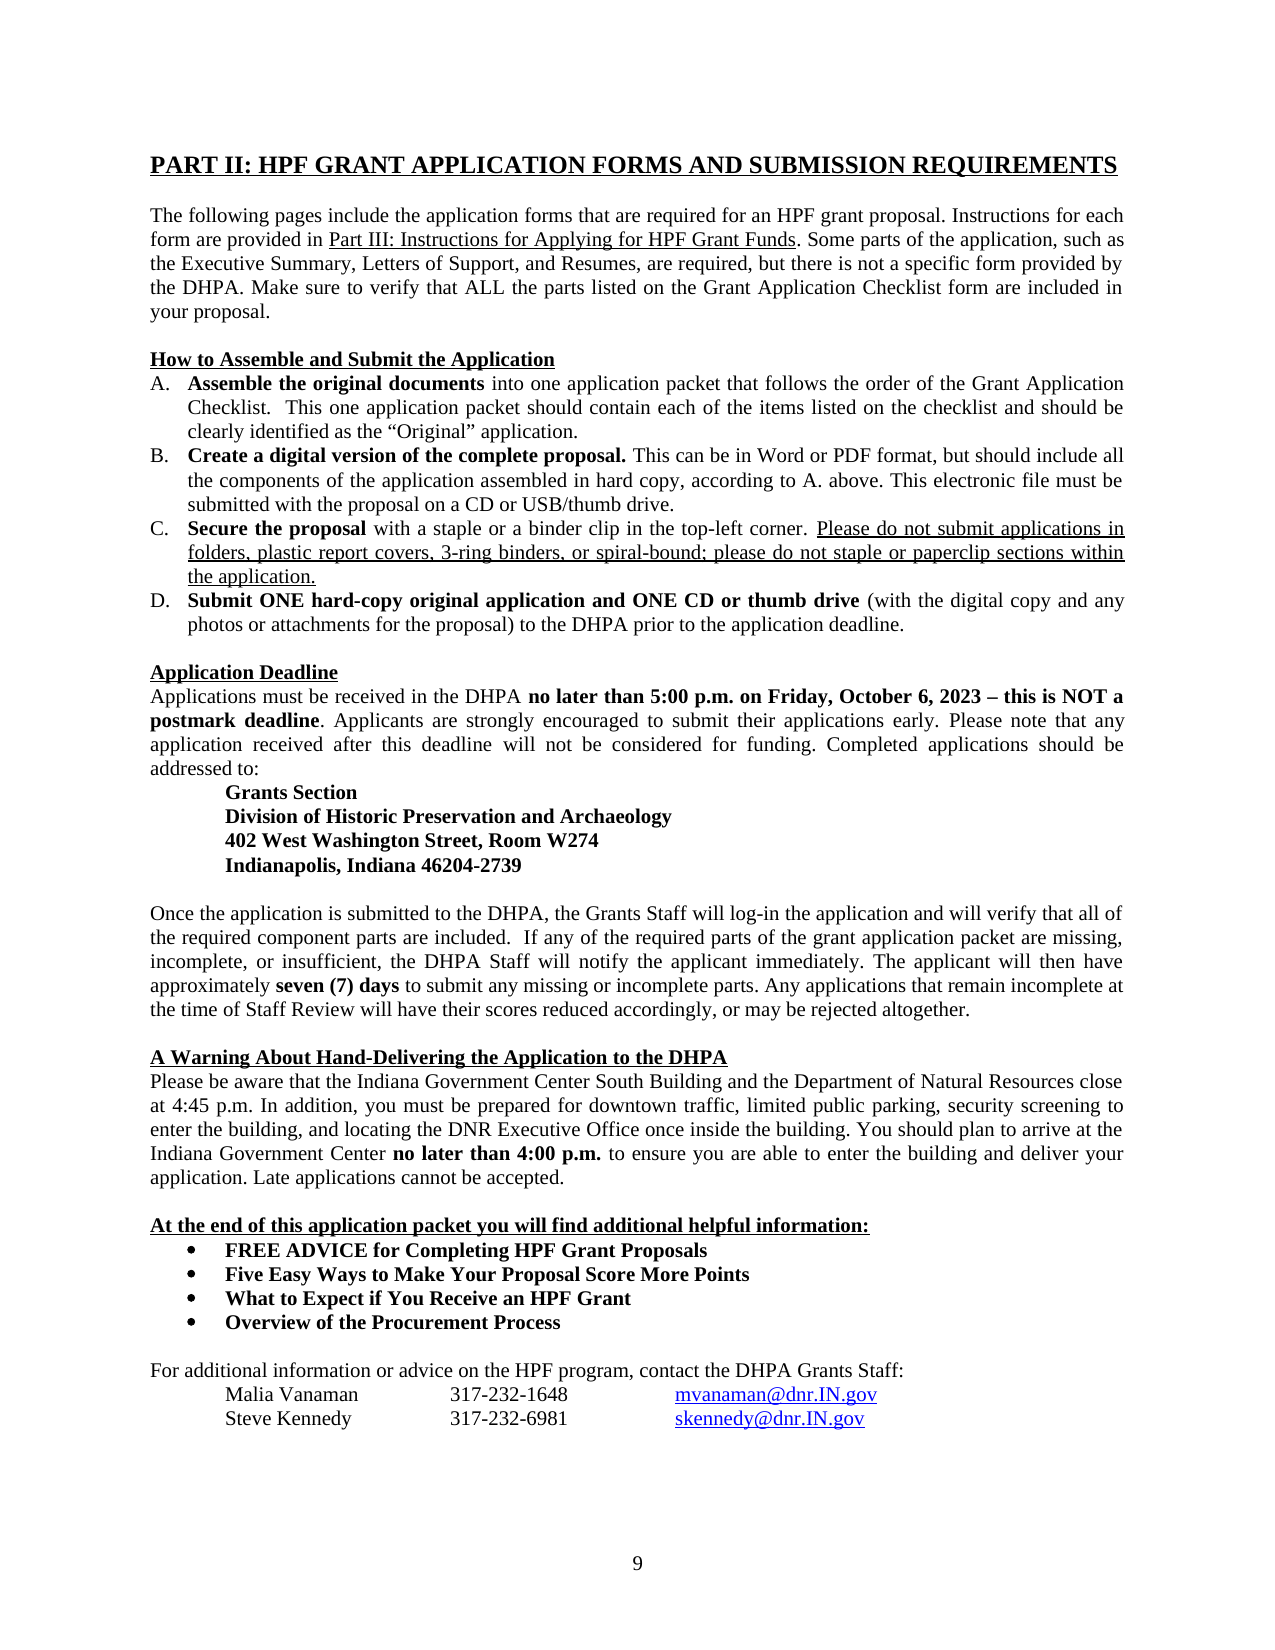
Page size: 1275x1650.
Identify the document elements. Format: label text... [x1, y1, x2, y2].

text Application Deadline [150, 660, 1125, 684]
list Five Easy Ways to Make Your Proposal Score More Points [187, 1262, 1125, 1286]
list FREE ADVICE for Completing HPF Grant Proposals [187, 1237, 1125, 1262]
text Indianapolis, Indiana 46204-2739 [150, 852, 1125, 877]
text PART II: HPF GRANT APPLICATION FORMS AND SUBMISSION REQUIREMENTS [150, 150, 1125, 179]
title The following pages include the application forms that are required for an HPF grant proposal. Instructions for each form are provided in Part III: Instructions for Applying for HPF Grant Funds. Some parts of the application, such as the Executive Summary, Letters of Support, and Resumes, are required, but there is not a specific form provided by the DHPA. Make sure to verify that ALL the parts listed on the Grant Application Checklist form are included in your proposal. [150, 203, 1125, 323]
title Steve Kennedy 317-232-6981 skennedy@dnr.IN.gov [150, 1406, 1125, 1430]
text B. Create a digital version of the complete proposal. This can be in Word or PDF format, but should include all the components of the application assembled in hard copy, according to A. above. This electronic file must be submitted with the proposal on a CD or USB/thumb drive. [150, 443, 1125, 516]
text How to Assemble and Submit the Application [150, 347, 1125, 371]
text Once the application is submitted to the DHPA, the Grants Staff will log-in the application and will verify that all of the required component parts are included. If any of the required parts of the grant application packet are missing, incomplete, or insufficient, the DHPA Staff will notify the applicant immediately. The applicant will then have approximately seven (7) days to submit any missing or incomplete parts. Any applications that remain incomplete at the time of Staff Review will have their scores reduced accordingly, or may be rejected altogether. [150, 901, 1125, 1021]
text A Warning About Hand-Delivering the Application to the DHPA [150, 1045, 1125, 1069]
text Division of Historic Preservation and Archaeology [150, 804, 1125, 828]
list Overview of the Procurement Process [187, 1310, 1125, 1334]
text D. Submit ONE hard-copy original application and ONE CD or thumb drive (with the digital copy and any photos or attachments for the proposal) to the DHPA prior to the application deadline. [150, 588, 1125, 636]
text 402 West Washington Street, Room W274 [150, 828, 1125, 852]
text For additional information or advice on the HPF program, contact the DHPA Grants Staff: [150, 1358, 1125, 1382]
text Malia Vanaman 317-232-1648 mvanaman@dnr.IN.gov [150, 1382, 1125, 1406]
text A. Assemble the original documents into one application packet that follows the order of the Grant Application Checklist. This one application packet should contain each of the items listed on the checklist and should be clearly identified as the “Original” application. [150, 371, 1125, 443]
text Please be aware that the Indiana Government Center South Building and the Department of Natural Resources close at 4:45 p.m. In addition, you must be prepared for downtown traffic, limited public parking, security screening to enter the building, and locating the DNR Executive Office once inside the building. You should plan to arrive at the Indiana Government Center no later than 4:00 p.m. to ensure you are able to enter the building and deliver your application. Late applications cannot be accepted. [150, 1069, 1125, 1189]
text Applications must be received in the DHPA no later than on Friday, October 6, 2023 – this is NOT a postmark deadline. Applicants are strongly encouraged to submit their applications early. Please note that any application received after this deadline will not be considered for funding. Completed applications should be addressed to: [150, 684, 1125, 780]
text At the end of this application packet you will find additional helpful information: [150, 1213, 1125, 1237]
text C. Secure the proposal with a staple or a binder clip in the top-left corner. Please do not submit applications in folders, plastic report covers, 3-ring binders, or spiral-bound; please do not staple or paperclip sections within the application. [150, 516, 1125, 588]
text Grants Section [150, 780, 1125, 804]
list What to Expect if You Receive an HPF Grant [187, 1286, 1125, 1310]
